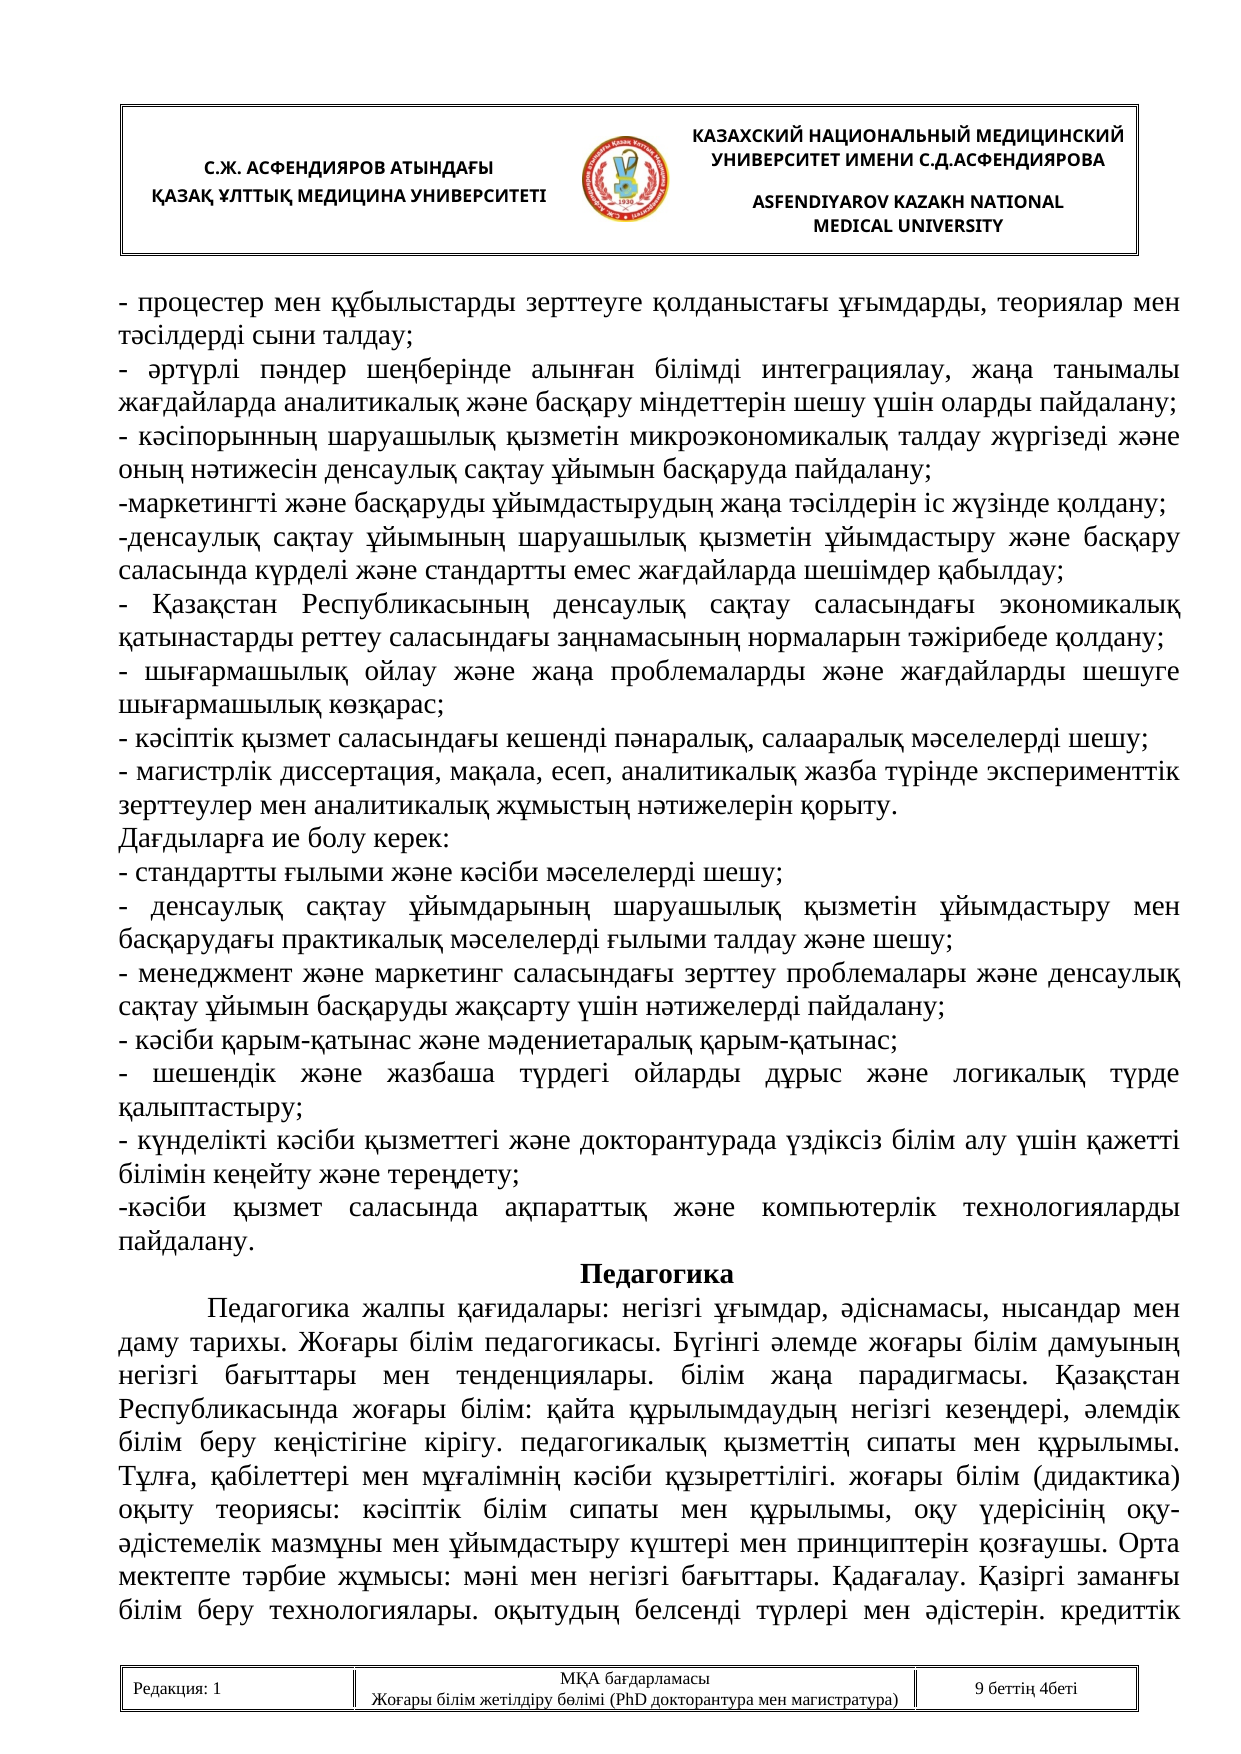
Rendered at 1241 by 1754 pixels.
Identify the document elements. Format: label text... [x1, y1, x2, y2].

picture [582, 136, 671, 222]
text - кәсіптік қызмет саласындағы кешенді пәнаралық, салааралық мәселелерді шешу; [118, 720, 1181, 753]
list - әртүрлі пәндер шеңберінде алынған білімді интеграциялау, жаңа танымалы жағдайларда аналитикалық және басқару міндеттерін шешу үшін оларды пайдалану; [118, 351, 1181, 418]
text - кәсiпорынның шаруашылық қызметiн микроэкономикалық талдау жүргiзедi және оның нәтижесiн денсаулық сақтау ұйымын басқаруда пайдалану; [118, 418, 1181, 485]
text - стандартты ғылыми және кәсіби мәселелерді шешу; [118, 854, 1181, 888]
text -маркетингті және басқаруды ұйымдастырудың жаңа тәсілдерін іс жүзінде қолдану; [118, 485, 1181, 519]
text - денсаулық сақтау ұйымдарының шаруашылық қызметін ұйымдастыру мен басқарудағы практикалық мәселелерді ғылыми талдау және шешу; [118, 888, 1181, 955]
text Педагогика [133, 1257, 1181, 1290]
text - шығармашылық ойлау және жаңа проблемаларды және жағдайларды шешуге шығармашылық көзқарас; [118, 653, 1181, 720]
text - күнделікті кәсіби қызметтегі және докторантурада үздіксіз білім алу үшін қажетті білімін кеңейту және тереңдету; [118, 1122, 1181, 1189]
text -кəсіби қызмет саласында ақпараттық жəне компьютерлік технологияларды пайдалану. [118, 1189, 1181, 1257]
text - шешендік және жазбаша түрдегі ойларды дұрыс және логикалық түрде қалыптастыру; [118, 1055, 1181, 1122]
text - магистрлік диссертация, мақала, есеп, аналитикалық жазба түрінде эксперименттік зерттеулер мен аналитикалық жұмыстың нәтижелерін қорыту. [118, 753, 1181, 821]
text - Қазақстан Республикасының денсаулық сақтау саласындағы экономикалық қатынастарды реттеу саласындағы заңнамасының нормаларын тәжірибеде қолдану; [118, 586, 1181, 653]
text -денсаулық сақтау ұйымының шаруашылық қызметін ұйымдастыру және басқару саласында күрделі және стандартты емес жағдайларда шешімдер қабылдау; [118, 519, 1181, 586]
list - процестер мен құбылыстарды зерттеуге қолданыстағы ұғымдарды, теориялар мен тәсілдерді сыни талдау; [118, 284, 1181, 351]
text - менеджмент және маркетинг саласындағы зерттеу проблемалары және денсаулық сақтау ұйымын басқаруды жақсарту үшін нәтижелерді пайдалану; [118, 955, 1181, 1022]
text Дағдыларға ие болу керек: [118, 821, 1181, 854]
text - кәсіби қарым-қатынас және мәдениетаралық қарым-қатынас; [118, 1022, 1181, 1055]
